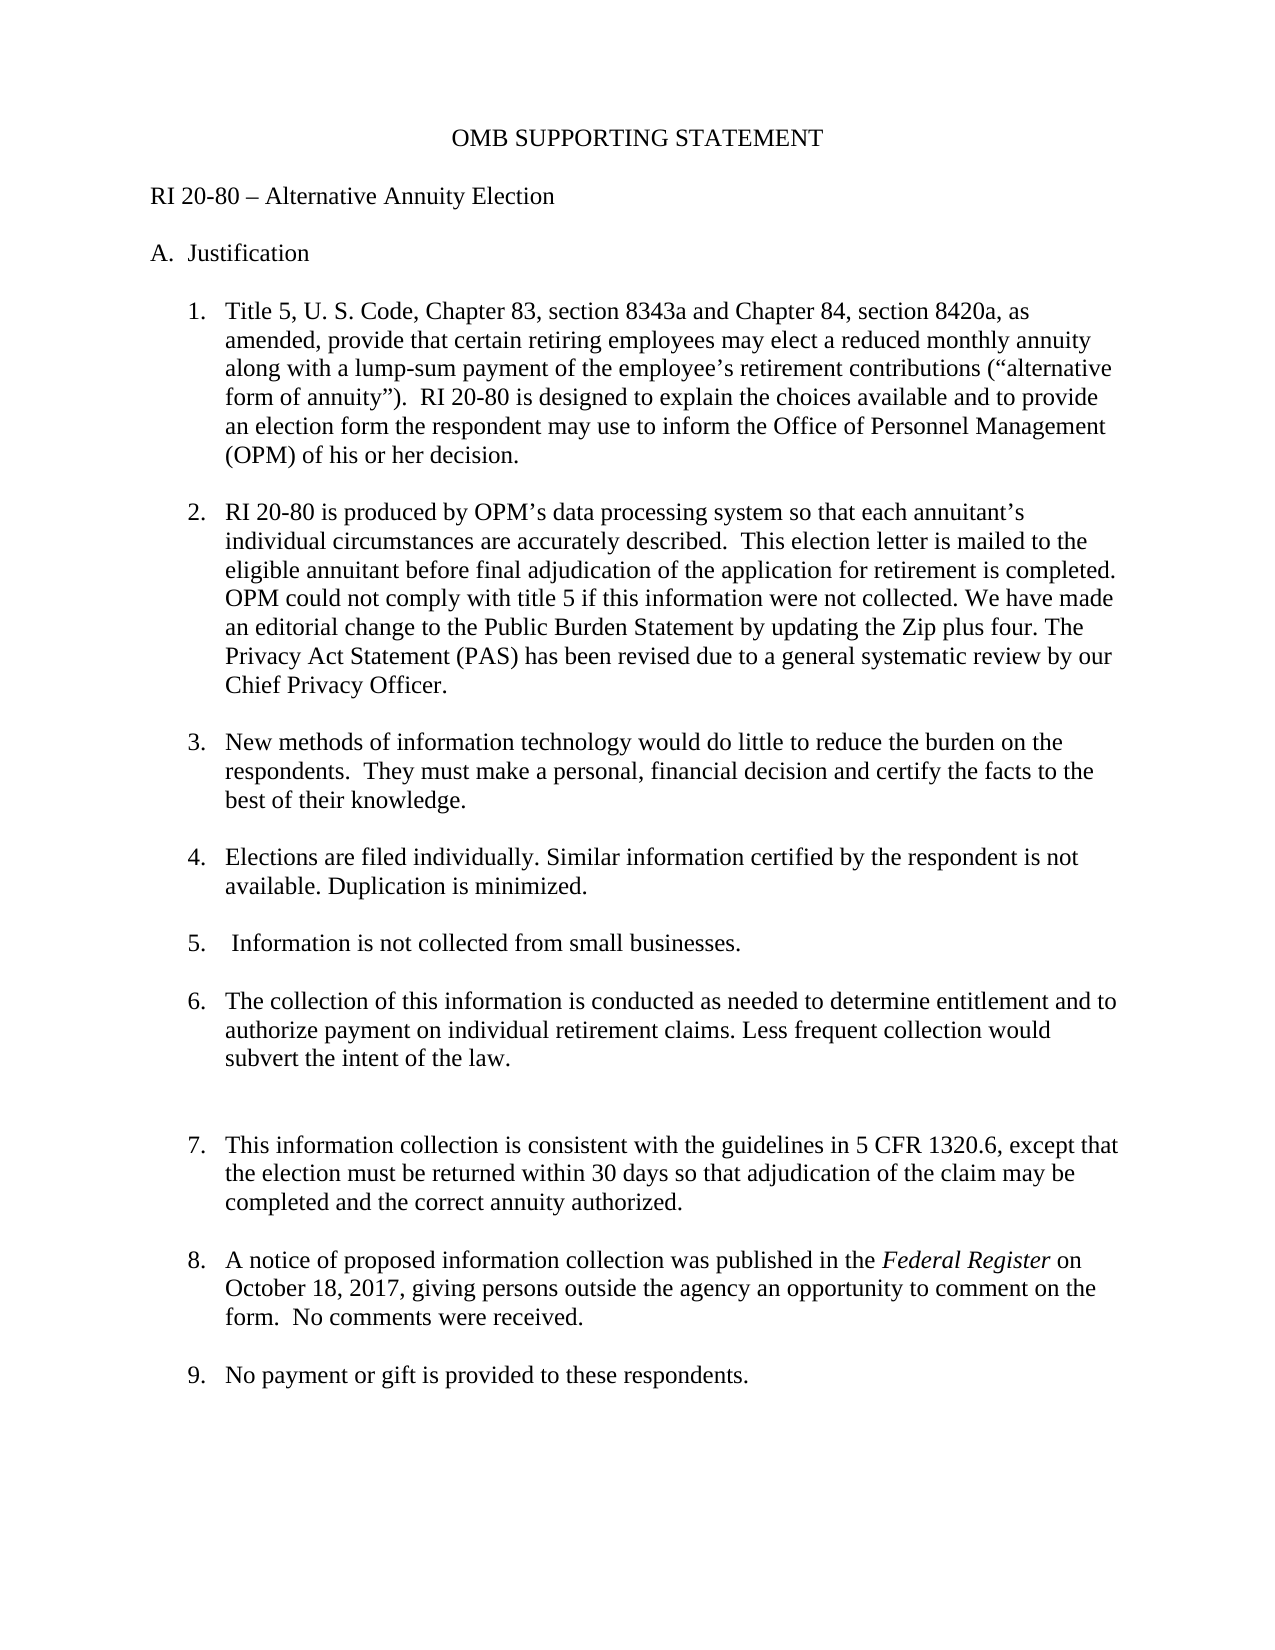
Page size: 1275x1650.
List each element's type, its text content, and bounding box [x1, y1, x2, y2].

list Justification [150, 238, 1125, 267]
list This information collection is consistent with the guidelines in 5 CFR 1320.6, except that the election must be returned within 30 days so that adjudication of the claim may be completed and the correct annuity authorized. [187, 1130, 1125, 1216]
list Information is not collected from small businesses. [187, 928, 1125, 957]
list A notice of proposed information collection was published in the Federal Register on October 18, 2017, giving persons outside the agency an opportunity to comment on the form. No comments were received. [187, 1245, 1125, 1331]
text 4. Elections are filed individually. Similar information certified by the respondent is not available. Duplication is minimized. [187, 842, 1125, 900]
list The collection of this information is conducted as needed to determine entitlement and to authorize payment on individual retirement claims. Less frequent collection would subvert the intent of the law. [187, 986, 1125, 1072]
text RI 20-80 – Alternative Annuity Election [150, 181, 1125, 210]
text OMB SUPPORTING STATEMENT [150, 123, 1125, 152]
list RI 20-80 is produced by OPM’s data processing system so that each annuitant’s individual circumstances are accurately described. This election letter is mailed to the eligible annuitant before final adjudication of the application for retirement is completed. OPM could not comply with title 5 if this information were not collected. We have made an editorial change to the Public Burden Statement by updating the Zip plus four. The Privacy Act Statement (PAS) has been revised due to a general systematic review by our Chief Privacy Officer. [187, 497, 1125, 698]
list No payment or gift is provided to these respondents. [187, 1360, 1155, 1388]
list New methods of information technology would do little to reduce the burden on the respondents. They must make a personal, financial decision and certify the facts to the best of their knowledge. [187, 727, 1125, 813]
list Title 5, U. S. Code, Chapter 83, section 8343a and Chapter 84, section 8420a, as amended, provide that certain retiring employees may elect a reduced monthly annuity along with a lump-sum payment of the employee’s retirement contributions (“alternative form of annuity”). RI 20-80 is designed to explain the choices available and to provide an election form the respondent may use to inform the Office of Personnel Management (OPM) of his or her decision. [187, 296, 1125, 468]
